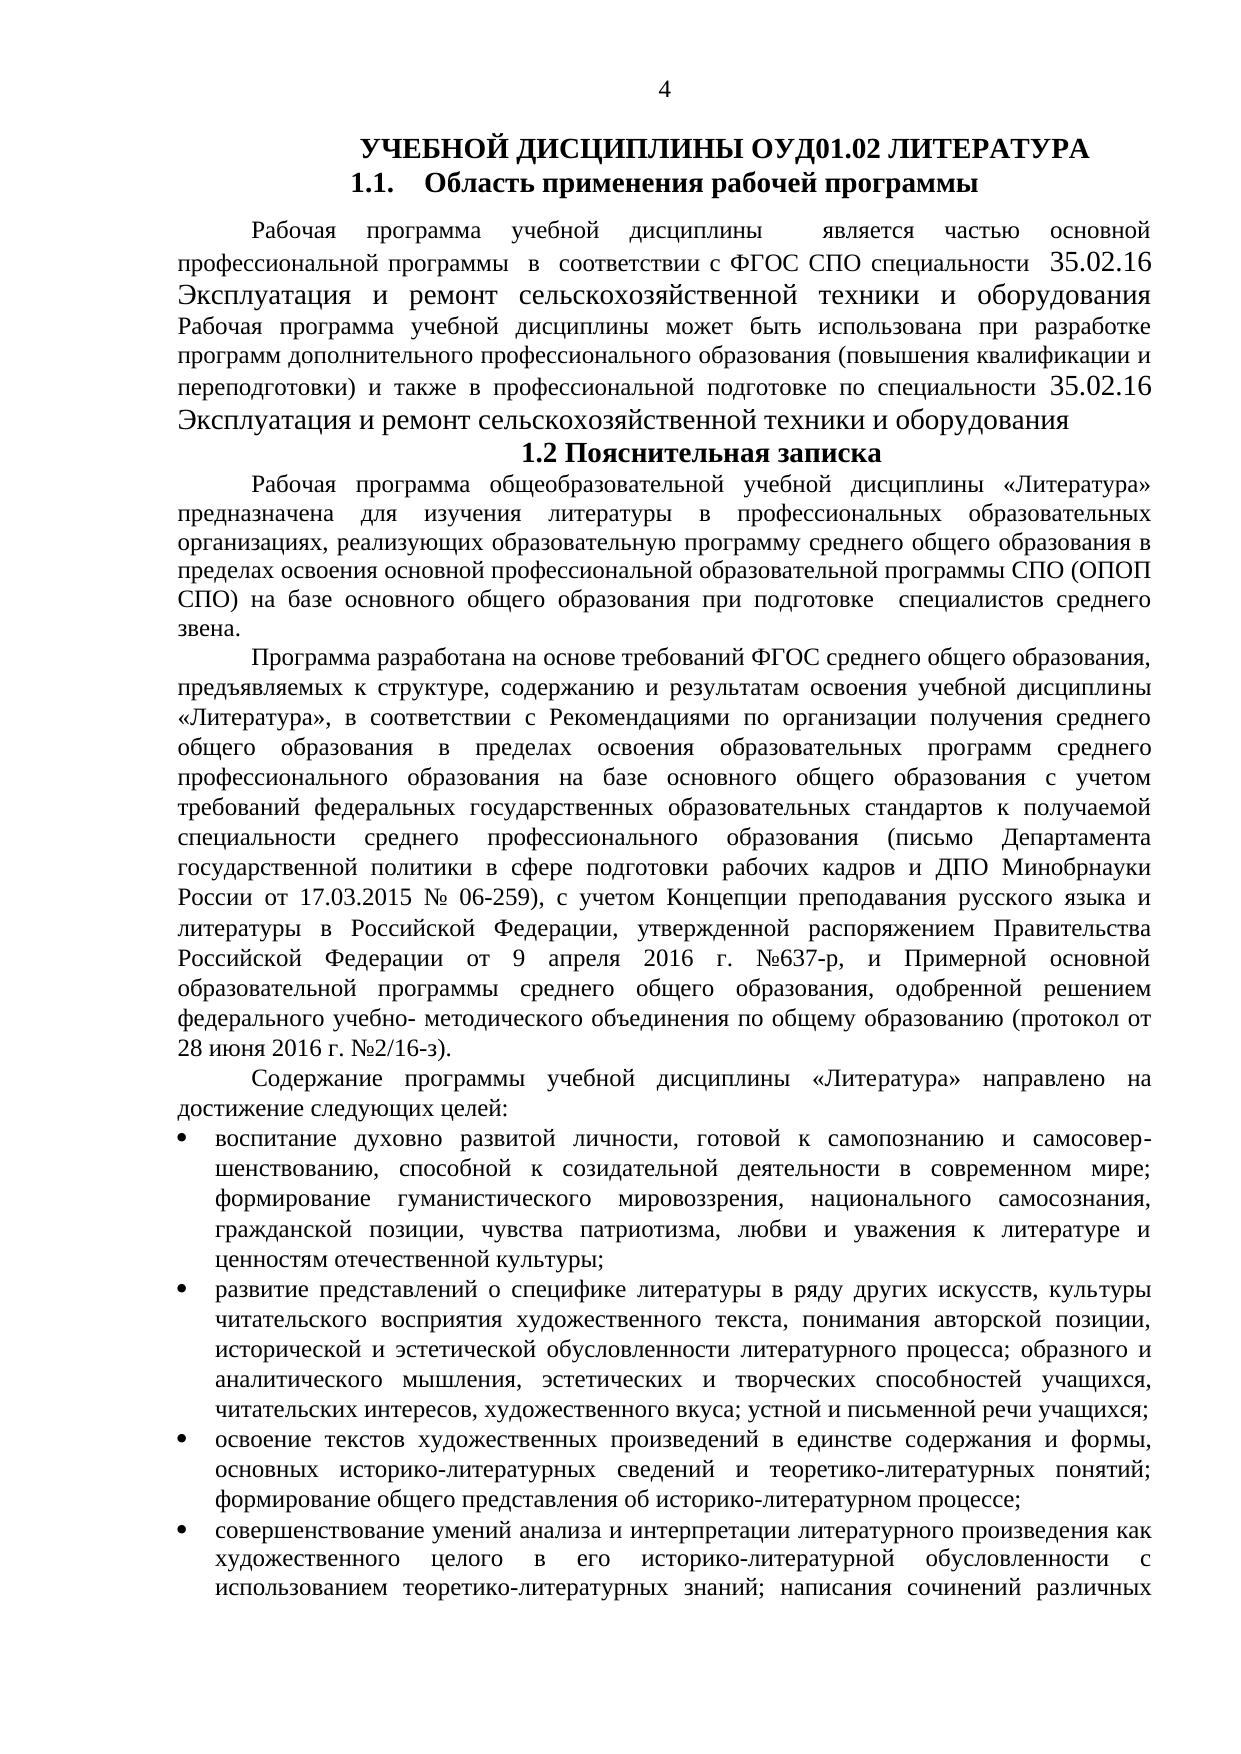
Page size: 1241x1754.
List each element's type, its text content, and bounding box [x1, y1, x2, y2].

list освоение текстов художественных произведений в единстве содержания и формы, основных историко-литературных сведений и теоретико-литературных понятий; формирование общего представления об историко-литературном процессе; [177, 1424, 1152, 1513]
text Рабочая программа учебной дисциплины является частью основной профессиональной программы в соответствии с ФГОС СПО специальности 35.02.16 Эксплуатация и ремонт сельскохозяйственной техники и оборудования Рабочая программа учебной дисциплины может быть использована при разработке программ дополнительного профессионального образования (повышения квалификации и переподготовки) и также в профессиональной подготовке по специальности 35.02.16 Эксплуатация и ремонт сельскохозяйственной техники и оборудования [177, 215, 1152, 436]
list Область применения рабочей программы [177, 165, 1152, 198]
text Программа разработана на основе требований ФГОС среднего общего образования, предъявляемых к структуре, содержанию и результатам освоения учебной дисциплины «Литература», в соответствии с Рекомендациями по организации получения среднего общего образования в пределах освоения образовательных программ среднего профессионального образования на базе основного общего образования с учетом требований федеральных государственных образовательных стандартов к получаемой специальности среднего профессионального образования (письмо Департамента государственной политики в сфере подготовки рабочих кадров и ДПО Минобрнауки России от 17.03.2015 № 06-259), с учетом Концепции преподавания русского языка и литературы в Российской Федерации, утвержденной распоряжением Правительства Российской Федерации от 9 апреля . №637-р, и Примерной основной образовательной программы среднего общего образования, одобренной решением федерального учебно- методического объединения по общему образованию (протокол от 28 июня . №2/16-з). [177, 642, 1152, 1062]
text Рабочая программа общеобразовательной учебной дисциплины «Литература» предназначена для изучения литературы в профессиональных образовательных организациях, реализующих образовательную программу среднего общего образования в пределах освоения основной профессиональной образовательной программы СПО (ОПОП СПО) на базе основного общего образования при подготовке специалистов среднего звена. [177, 469, 1152, 642]
text 1.2 Пояснительная записка [177, 436, 1152, 469]
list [177, 1515, 1152, 1601]
list воспитание духовно развитой личности, готовой к самопознанию и самосовершенствованию, способной к созидательной деятельности в современном мире; формирование гуманистического мировоззрения, национального самосознания, гражданской позиции, чувства патриотизма, любви и уважения к литературе и ценностям отечественной культуры; [177, 1123, 1152, 1272]
text Содержание программы учебной дисциплины «Литература» направлено на достижение следующих целей: [177, 1063, 1152, 1122]
list развитие представлений о специфике литературы в ряду других искусств, культуры читательского восприятия художественного текста, понимания авторской позиции, исторической и эстетической обусловленности литературного процесса; образного и аналитического мышления, эстетических и творческих способностей учащихся, читательских интересов, художественного вкуса; устной и письменной речи учащихся; [177, 1274, 1152, 1423]
list УЧЕБНОЙ дИСЦИПЛИНЫ ОУД01.02 Литература [224, 131, 1211, 165]
